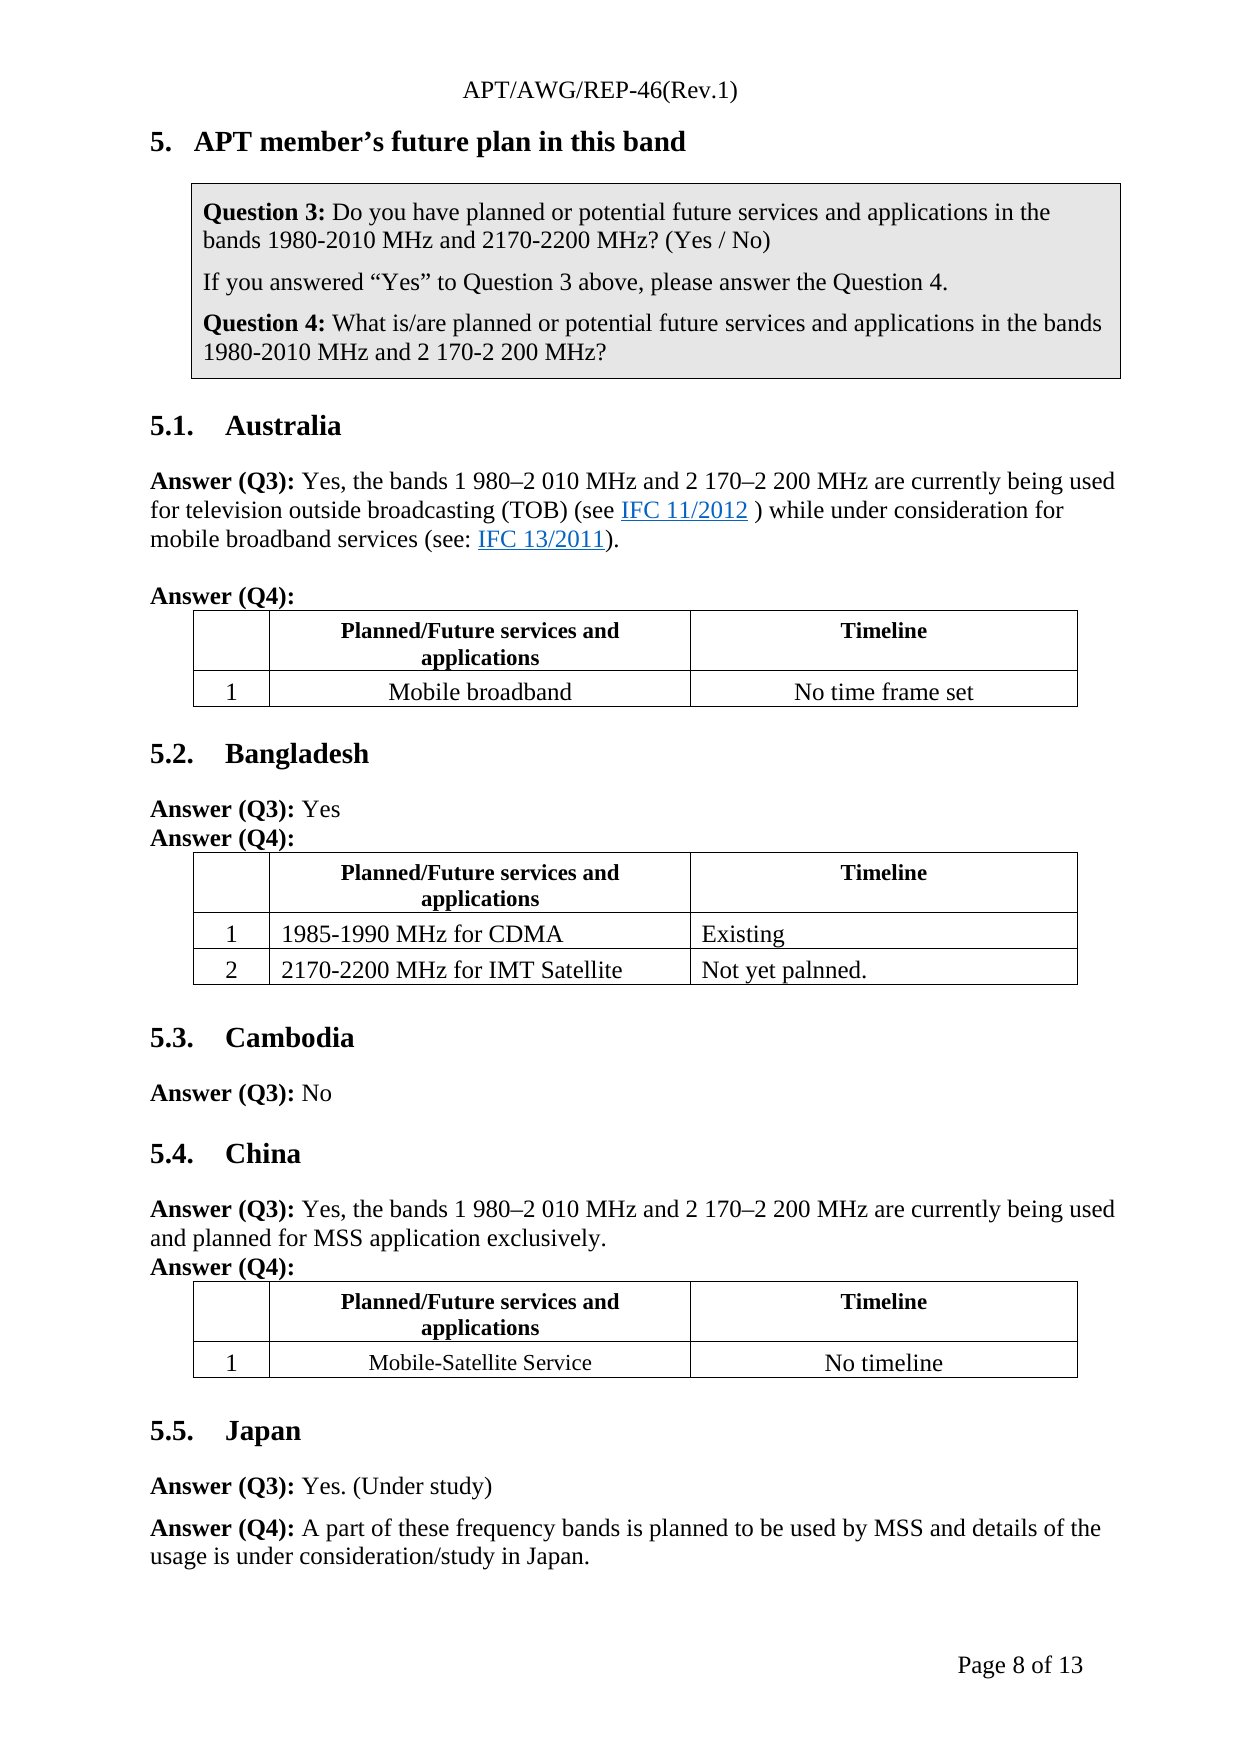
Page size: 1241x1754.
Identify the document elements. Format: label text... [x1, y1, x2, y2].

subtitle Cambodia [150, 1020, 1120, 1053]
table_header Timeline [691, 611, 1077, 670]
table_header [194, 1282, 269, 1341]
subtitle APT member’s future plan in this band [150, 124, 1120, 158]
table_cell 2 [194, 949, 269, 984]
text Answer (Q4): [150, 581, 1120, 610]
table_cell No time frame set [691, 671, 1077, 706]
table_cell Not yet palnned. [691, 949, 1077, 984]
table_header Timeline [691, 853, 1077, 912]
table_cell Existing [691, 913, 1077, 948]
table_cell Mobile broadband [270, 671, 690, 706]
table_header Planned/Future services and applications [270, 611, 690, 670]
text Answer (Q3): Yes, the bands 1 980–2 010 MHz and 2 170–2 200 MHz are currently being used for television outside broadcasting (TOB) (see IFC 11/2012 ) while under consideration for mobile broadband services (see: IFC 13/2011). [150, 466, 1120, 552]
text Answer (Q3): Yes, the bands 1 980–2 010 MHz and 2 170–2 200 MHz are currently being used and planned for MSS application exclusively. [150, 1194, 1120, 1252]
text Answer (Q4): A part of these frequency bands is planned to be used by MSS and details of the usage is under consideration/study in Japan. [150, 1513, 1120, 1570]
text Answer (Q3): Yes. (Under study) [150, 1471, 1120, 1500]
text Answer (Q4): [150, 823, 1120, 852]
subtitle Bangladesh [150, 736, 1120, 769]
text Answer (Q4): [150, 1252, 1120, 1281]
table_header Planned/Future services and applications [270, 1282, 690, 1341]
table_header [194, 611, 269, 670]
table_cell No timeline [691, 1342, 1077, 1377]
table_header Question 3: Do you have planned or potential future services and applications in the bands 1980-2010 MHz and 2170-2200 MHz? (Yes / No) If you answered “Yes” to Question 3 above, please answer the Question 4. Question 4: What is/are planned or potential future services and applications in the bands 1980-2010 MHz and 2 170-2 200 MHz? [192, 184, 1120, 378]
table_cell 1 [194, 671, 269, 706]
table_cell 1 [194, 913, 269, 948]
table_cell 2170-2200 MHz for IMT Satellite [270, 949, 690, 984]
subtitle Japan [150, 1413, 1120, 1446]
table_header [194, 853, 269, 912]
table_cell 1 [194, 1342, 269, 1377]
table_cell 1985-1990 MHz for CDMA [270, 913, 690, 948]
table_header Planned/Future services and applications [270, 853, 690, 912]
table_header Timeline [691, 1282, 1077, 1341]
table_cell Mobile-Satellite Service [270, 1342, 690, 1377]
subtitle Australia [150, 408, 1120, 441]
subtitle China [150, 1136, 1120, 1169]
text Answer (Q3): Yes [150, 794, 1120, 823]
text Answer (Q3): No [150, 1078, 1120, 1107]
